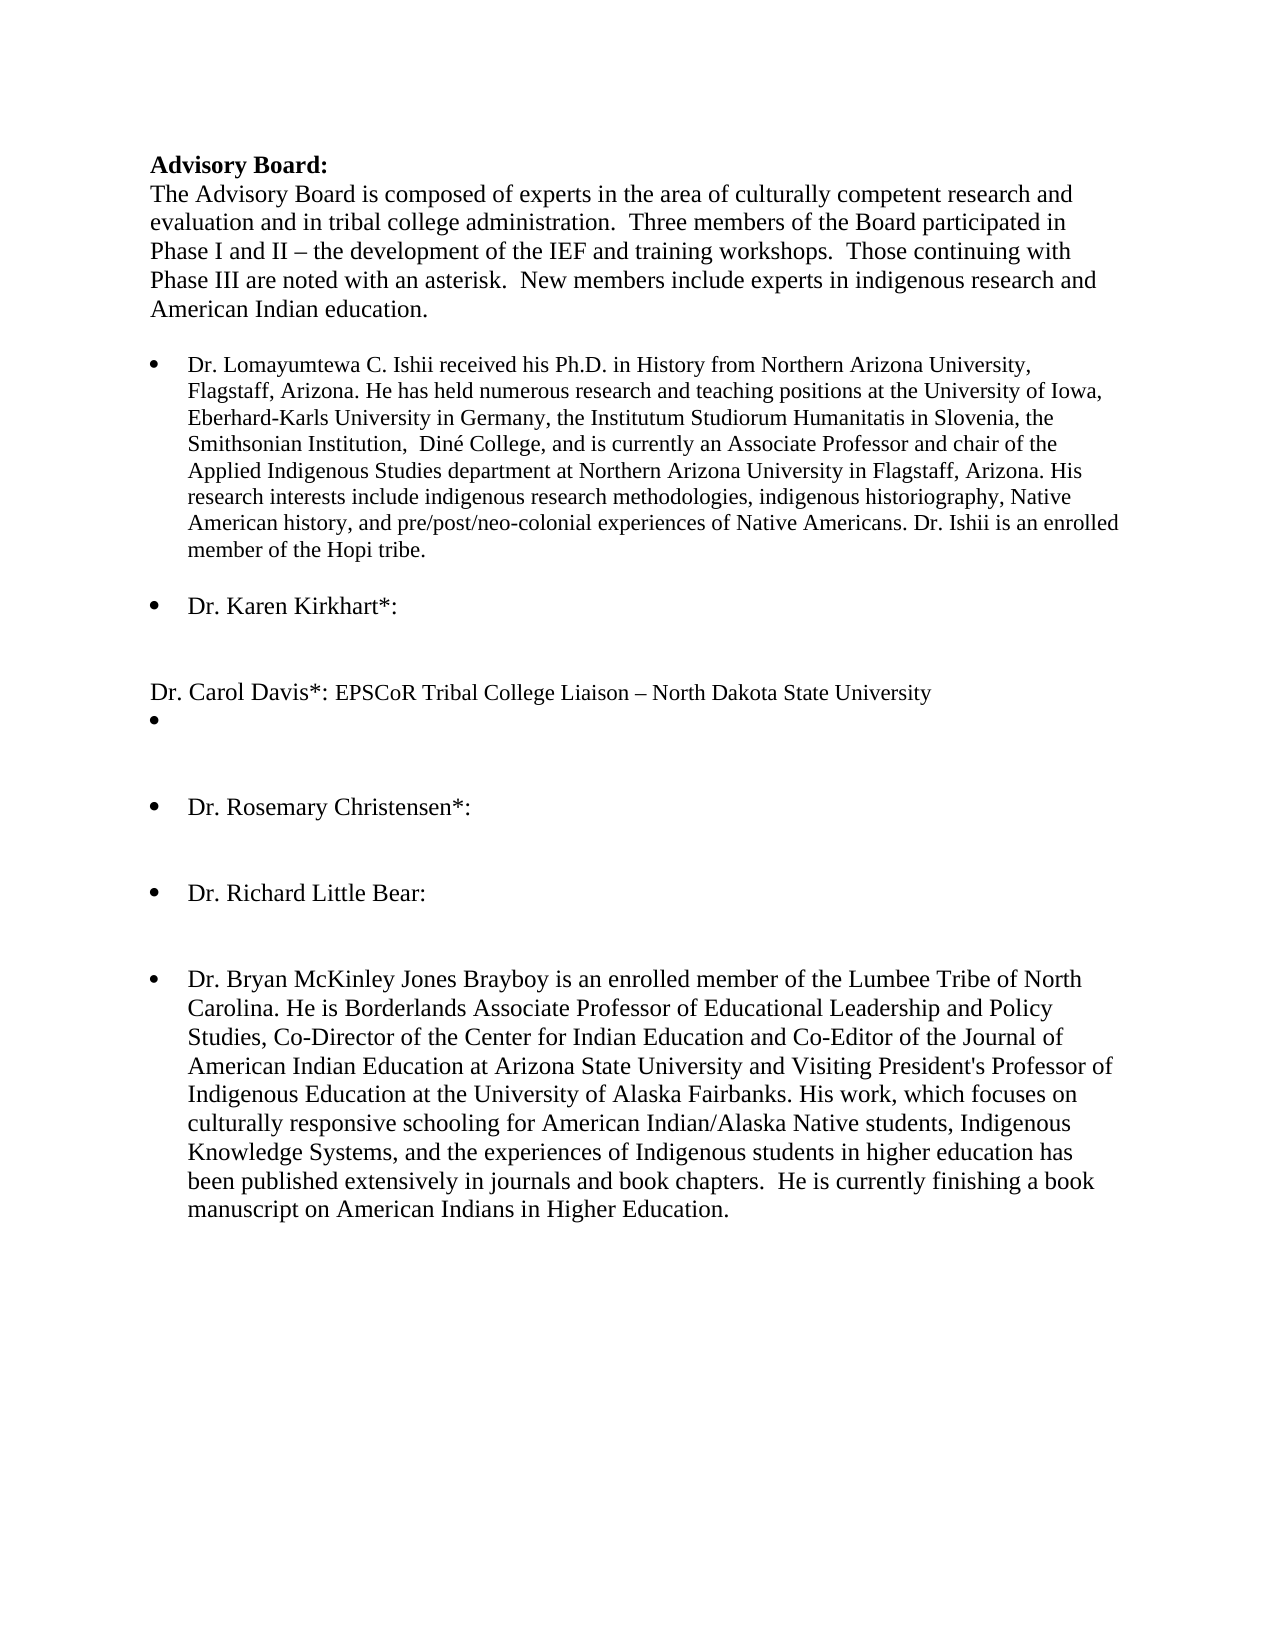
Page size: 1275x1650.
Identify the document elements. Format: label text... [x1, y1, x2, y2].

list Dr. Karen Kirkhart*: [150, 591, 1125, 619]
list Dr. Bryan McKinley Jones Brayboy is an enrolled member of the Lumbee Tribe of North Carolina. He is Borderlands Associate Professor of Educational Leadership and Policy Studies, Co-Director of the Center for Indian Education and Co-Editor of the Journal of American Indian Education at Arizona State University and Visiting President's Professor of Indigenous Education at the University of Alaska Fairbanks. His work, which focuses on culturally responsive schooling for American Indian/Alaska Native students, Indigenous Knowledge Systems, and the experiences of Indigenous students in higher education has been published extensively in journals and book chapters. He is currently finishing a book manuscript on American Indians in Higher Education. [150, 964, 1125, 1223]
text The Advisory Board is composed of experts in the area of culturally competent research and evaluation and in tribal college administration. Three members of the Board participated in Phase I and II – the development of the IEF and training workshops. Those continuing with Phase III are noted with an asterisk. New members include experts in indigenous research and American Indian education. [150, 179, 1125, 322]
text Dr. Carol Davis*: Liaison – [150, 677, 1125, 706]
list Dr. Richard Little Bear: [150, 878, 1125, 907]
text Advisory Board: [150, 150, 1125, 179]
list Dr. Rosemary Christensen*: [150, 792, 1125, 821]
list Dr. Lomayumtewa C. Ishii received his Ph.D. in History from Northern Arizona University, Flagstaff, Arizona. He has held numerous research and teaching positions at the University of Iowa, Eberhard-Karls University in Germany, the Institutum Studiorum Humanitatis in Slovenia, the Smithsonian Institution, Diné College, and is currently an Associate Professor and chair of the Applied Indigenous Studies department at Northern Arizona University in Flagstaff, Arizona. His research interests include indigenous research methodologies, indigenous historiography, Native American history, and pre/post/neo-colonial experiences of Native Americans. Dr. Ishii is an enrolled member of the Hopi tribe. [150, 351, 1125, 562]
